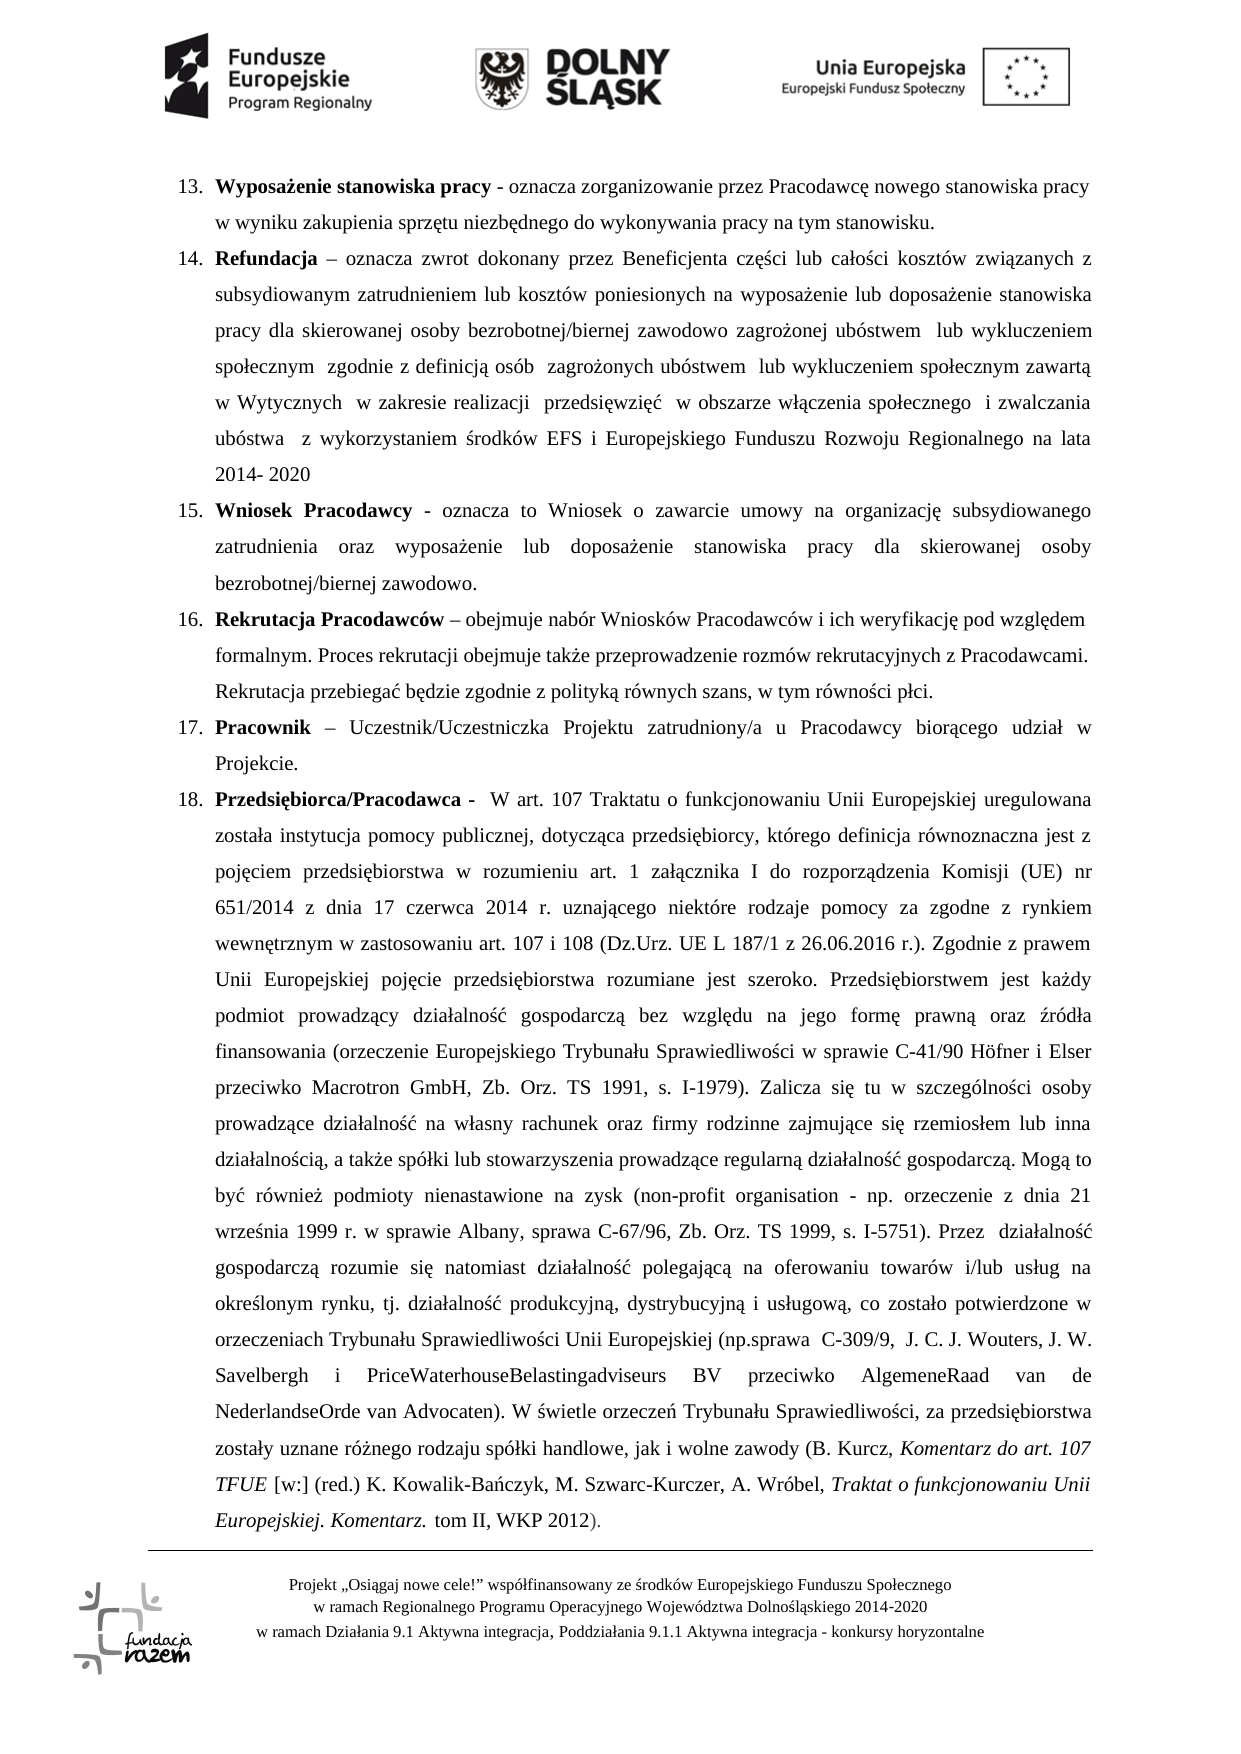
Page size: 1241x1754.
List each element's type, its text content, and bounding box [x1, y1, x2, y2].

list Refundacja – oznacza zwrot dokonany przez Beneficjenta części lub całości kosztów związanych z subsydiowanym zatrudnieniem lub kosztów poniesionych na wyposażenie lub doposażenie stanowiska pracy dla skierowanej osoby bezrobotnej/biernej zawodowo zagrożonej ubóstwem lub wykluczeniem społecznym zgodnie z definicją osób zagrożonych ubóstwem lub wykluczeniem społecznym zawartą w Wytycznych w zakresie realizacji przedsięwzięć w obszarze włączenia społecznego i zwalczania ubóstwa z wykorzystaniem środków EFS i Europejskiego Funduszu Rozwoju Regionalnego na lata 2014- 2020 [177, 246, 1093, 486]
list Wniosek Pracodawcy - oznacza to Wniosek o zawarcie umowy na organizację subsydiowanego zatrudnienia oraz wyposażenie lub doposażenie stanowiska pracy dla skierowanej osoby bezrobotnej/biernej zawodowo. [177, 498, 1093, 594]
list Rekrutacja Pracodawców – obejmuje nabór Wniosków Pracodawców i ich weryfikację pod względem formalnym. Proces rekrutacji obejmuje także przeprowadzenie rozmów rekrutacyjnych z Pracodawcami. Rekrutacja przebiegać będzie zgodnie z polityką równych szans, w tym równości płci. [177, 606, 1093, 703]
list Przedsiębiorca/Pracodawca - W art. 107 Traktatu o funkcjonowaniu Unii Europejskiej uregulowana została instytucja pomocy publicznej, dotycząca przedsiębiorcy, którego definicja równoznaczna jest z pojęciem przedsiębiorstwa w rozumieniu art. 1 załącznika I do rozporządzenia Komisji (UE) nr 651/2014 z dnia 17 czerwca 2014 r. uznającego niektóre rodzaje pomocy za zgodne z rynkiem wewnętrznym w zastosowaniu art. 107 i 108 (Dz.Urz. UE L 187/1 z 26.06.2016 r.). Zgodnie z prawem Unii Europejskiej pojęcie przedsiębiorstwa rozumiane jest szeroko. Przedsiębiorstwem jest każdy podmiot prowadzący działalność gospodarczą bez względu na jego formę prawną oraz źródła finansowania (orzeczenie Europejskiego Trybunału Sprawiedliwości w sprawie C-41/90 Höfner i Elser przeciwko Macrotron GmbH, Zb. Orz. TS 1991, s. I-1979). Zalicza się tu w szczególności osoby prowadzące działalność na własny rachunek oraz firmy rodzinne zajmujące się rzemiosłem lub inna działalnością, a także spółki lub stowarzyszenia prowadzące regularną działalność gospodarczą. Mogą to być również podmioty nienastawione na zysk (non-profit organisation - np. orzeczenie z dnia 21 września 1999 r. w sprawie Albany, sprawa C-67/96, Zb. Orz. TS 1999, s. I-5751). Przez działalność gospodarczą rozumie się natomiast działalność polegającą na oferowaniu towarów i/lub usług na określonym rynku, tj. działalność produkcyjną, dystrybucyjną i usługową, co zostało potwierdzone w orzeczeniach Trybunału Sprawiedliwości Unii Europejskiej (np.sprawa C-309/9, J. C. J. Wouters, J. W. Savelbergh i PriceWaterhouseBelastingadviseurs BV przeciwko AlgemeneRaad van de NederlandseOrde van Advocaten). W świetle orzeczeń Trybunału Sprawiedliwości, za przedsiębiorstwa zostały uznane różnego rodzaju spółki handlowe, jak i wolne zawody (B. Kurcz, Komentarz do art. 107 TFUE [w:] (red.) K. Kowalik-Bańczyk, M. Szwarc-Kurczer, A. Wróbel, Traktat o funkcjonowaniu Unii Europejskiej. Komentarz. tom II, WKP 2012). [177, 787, 1093, 1532]
list Wyposażenie stanowiska pracy - oznacza zorganizowanie przez Pracodawcę nowego stanowiska pracy w wyniku zakupienia sprzętu niezbędnego do wykonywania pracy na tym stanowisku. [177, 174, 1093, 234]
picture [147, 29, 1092, 124]
list Pracownik – Uczestnik/Uczestniczka Projektu zatrudniony/a u Pracodawcy biorącego udział w Projekcie. [177, 714, 1093, 775]
picture [73, 1582, 193, 1675]
